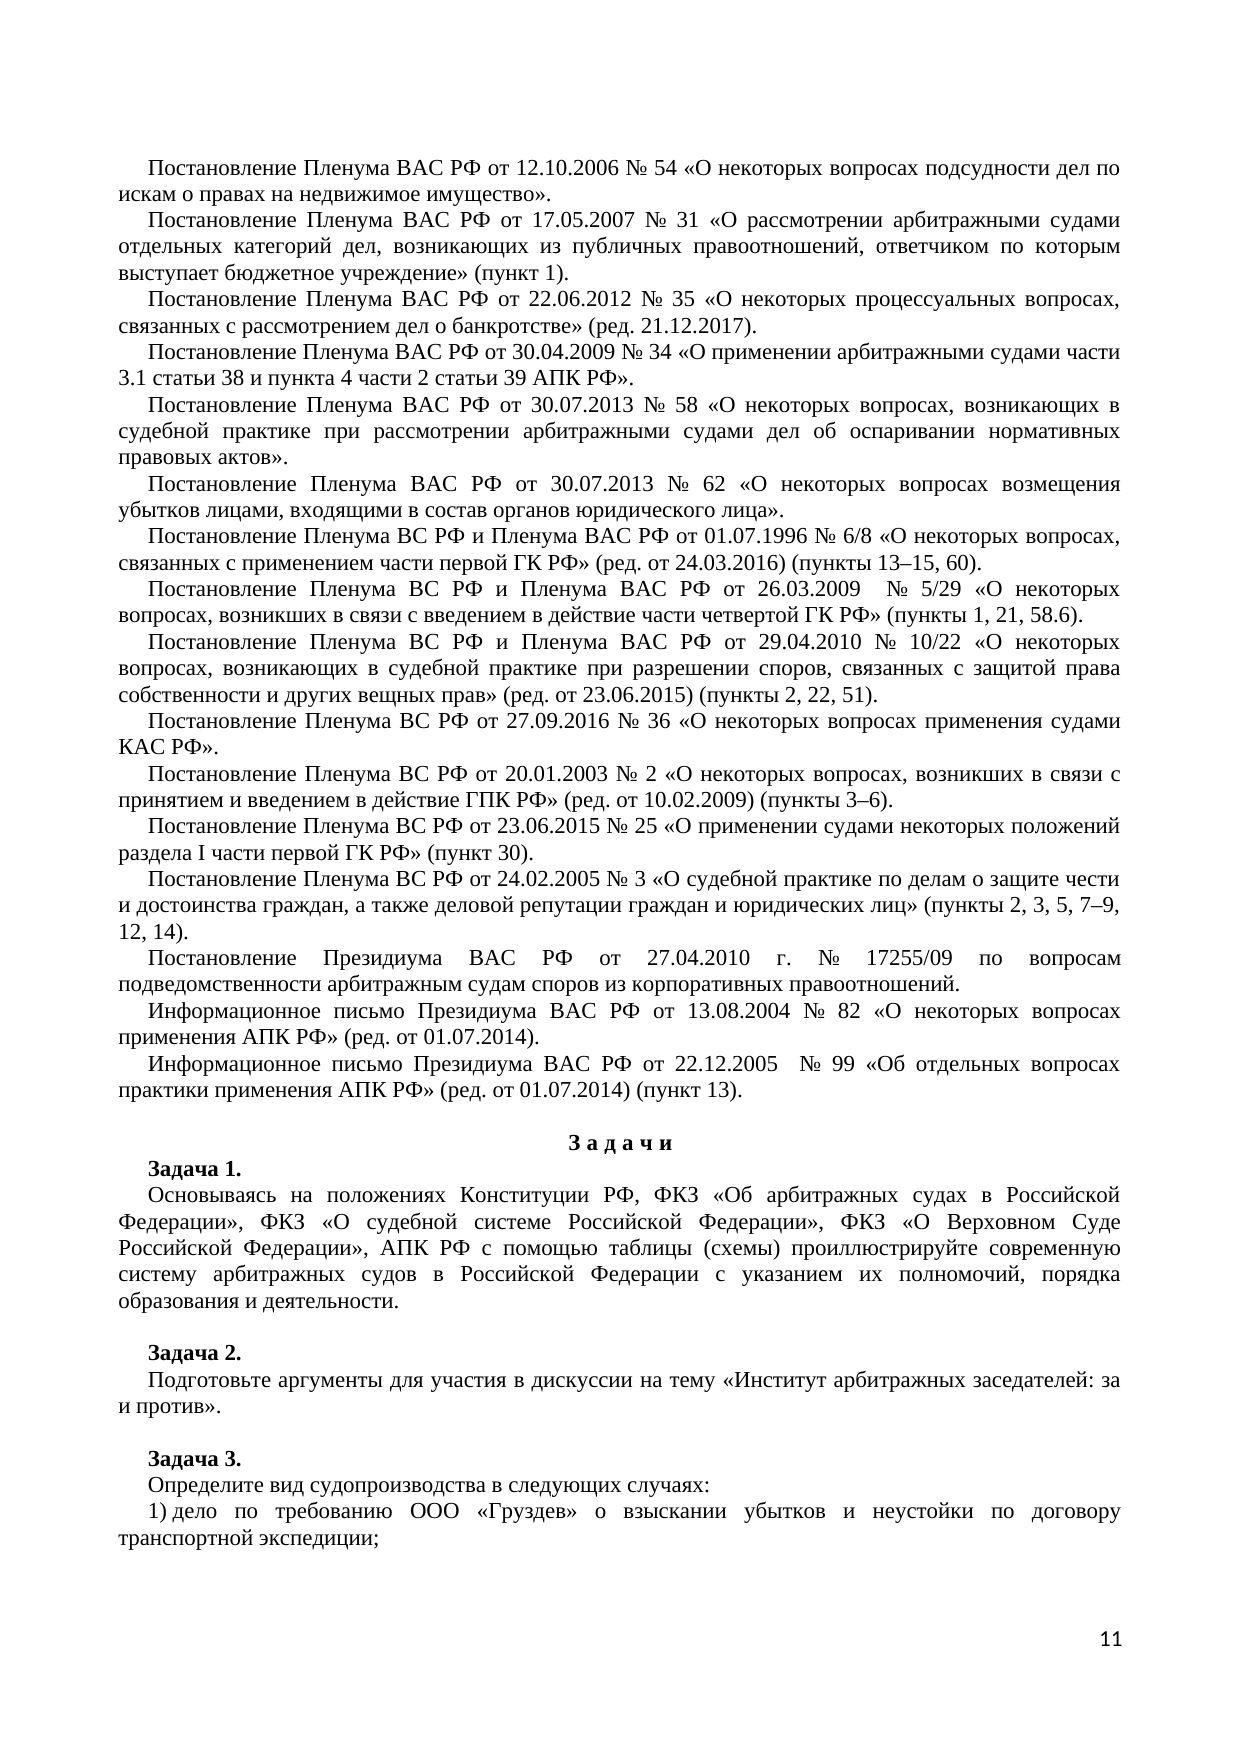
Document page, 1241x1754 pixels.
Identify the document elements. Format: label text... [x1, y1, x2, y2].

list дело по требованию ООО «Груздев» о взыскании убытков и неустойки по договору транспортной экспедиции; [118, 1498, 1122, 1550]
text Задача 3. [118, 1445, 1122, 1471]
text Постановление Пленума ВАС РФ от 30.04.2009 № 34 «О применении арбитражными судами части 3.1 статьи 38 и пункта 4 части 2 статьи 39 АПК РФ». [118, 338, 1122, 391]
text Определите вид судопроизводства в следующих случаях: [118, 1471, 1122, 1498]
text Постановление Пленума ВС РФ и Пленума ВАС РФ от 01.07.1996 № 6/8 «О некоторых вопросах, связанных с применением части первой ГК РФ» (ред. от 24.03.2016) (пункты 13–15, 60). [118, 522, 1122, 575]
text Постановление Пленума ВС РФ от 27.09.2016 № 36 «О некоторых вопросах применения судами КАС РФ». [118, 707, 1122, 760]
text Постановление Пленума ВАС РФ от 12.10.2006 № 54 «О некоторых вопросах подсудности дел по искам о правах на недвижимое имущество». [118, 153, 1122, 206]
text Постановление Президиума ВАС РФ от 27.04.2010 г. № 17255/09 по вопросам подведомственности арбитражным судам споров из корпоративных правоотношений. [118, 944, 1122, 997]
text Постановление Пленума ВС РФ от 23.06.2015 № 25 «О применении судами некоторых положений раздела I части первой ГК РФ» (пункт 30). [118, 812, 1122, 865]
text Основываясь на положениях Конституции РФ, ФКЗ «Об арбитражных судах в Российской Федерации», ФКЗ «О судебной системе Российской Федерации», ФКЗ «О Верховном Суде Российской Федерации», АПК РФ с помощью таблицы (схемы) проиллюстрируйте современную систему арбитражных судов в Российской Федерации с указанием их полномочий, порядка образования и деятельности. [118, 1181, 1122, 1313]
text Задача 1. [118, 1155, 1122, 1181]
text Постановление Пленума ВС РФ и Пленума ВАС РФ от 26.03.2009 № 5/29 «О некоторых вопросах, возникших в связи с введением в действие части четвертой ГК РФ» (пункты 1, 21, 58.6). [118, 575, 1122, 628]
text Постановление Пленума ВАС РФ от 22.06.2012 № 35 «О некоторых процессуальных вопросах, связанных с рассмотрением дел о банкротстве» (ред. 21.12.2017). [118, 285, 1122, 338]
text Постановление Пленума ВАС РФ от 30.07.2013 № 58 «О некоторых вопросах, возникающих в судебной практике при рассмотрении арбитражными судами дел об оспаривании нормативных правовых актов». [118, 391, 1122, 470]
text Информационное письмо Президиума ВАС РФ от 22.12.2005 № 99 «Об отдельных вопросах практики применения АПК РФ» (ред. от 01.07.2014) (пункт 13). [118, 1049, 1122, 1102]
text Постановление Пленума ВС РФ от 24.02.2005 № 3 «О судебной практике по делам о защите чести и достоинства граждан, а также деловой репутации граждан и юридических лиц» (пункты 2, 3, 5, 7–9, 12, 14). [118, 865, 1122, 944]
text Подготовьте аргументы для участия в дискуссии на тему «Институт арбитражных заседателей: за и против». [118, 1366, 1122, 1418]
text Постановление Пленума ВС РФ от 20.01.2003 № 2 «О некоторых вопросах, возникших в связи с принятием и введением в действие ГПК РФ» (ред. от 10.02.2009) (пункты 3–6). [118, 760, 1122, 812]
text Постановление Пленума ВАС РФ от 17.05.2007 № 31 «О рассмотрении арбитражными судами отдельных категорий дел, возникающих из публичных правоотношений, ответчиком по которым выступает бюджетное учреждение» (пункт 1). [118, 206, 1122, 285]
text Информационное письмо Президиума ВАС РФ от 13.08.2004 № 82 «О некоторых вопросах применения АПК РФ» (ред. от 01.07.2014). [118, 997, 1122, 1049]
text Постановление Пленума ВС РФ и Пленума ВАС РФ от 29.04.2010 № 10/22 «О некоторых вопросах, возникающих в судебной практике при разрешении споров, связанных с защитой права собственности и других вещных прав» (ред. от 23.06.2015) (пункты 2, 22, 51). [118, 628, 1122, 707]
text Задачи [118, 1129, 1122, 1155]
text Задача 2. [118, 1339, 1122, 1366]
text Постановление Пленума ВАС РФ от 30.07.2013 № 62 «О некоторых вопросах возмещения убытков лицами, входящими в состав органов юридического лица». [118, 470, 1122, 522]
